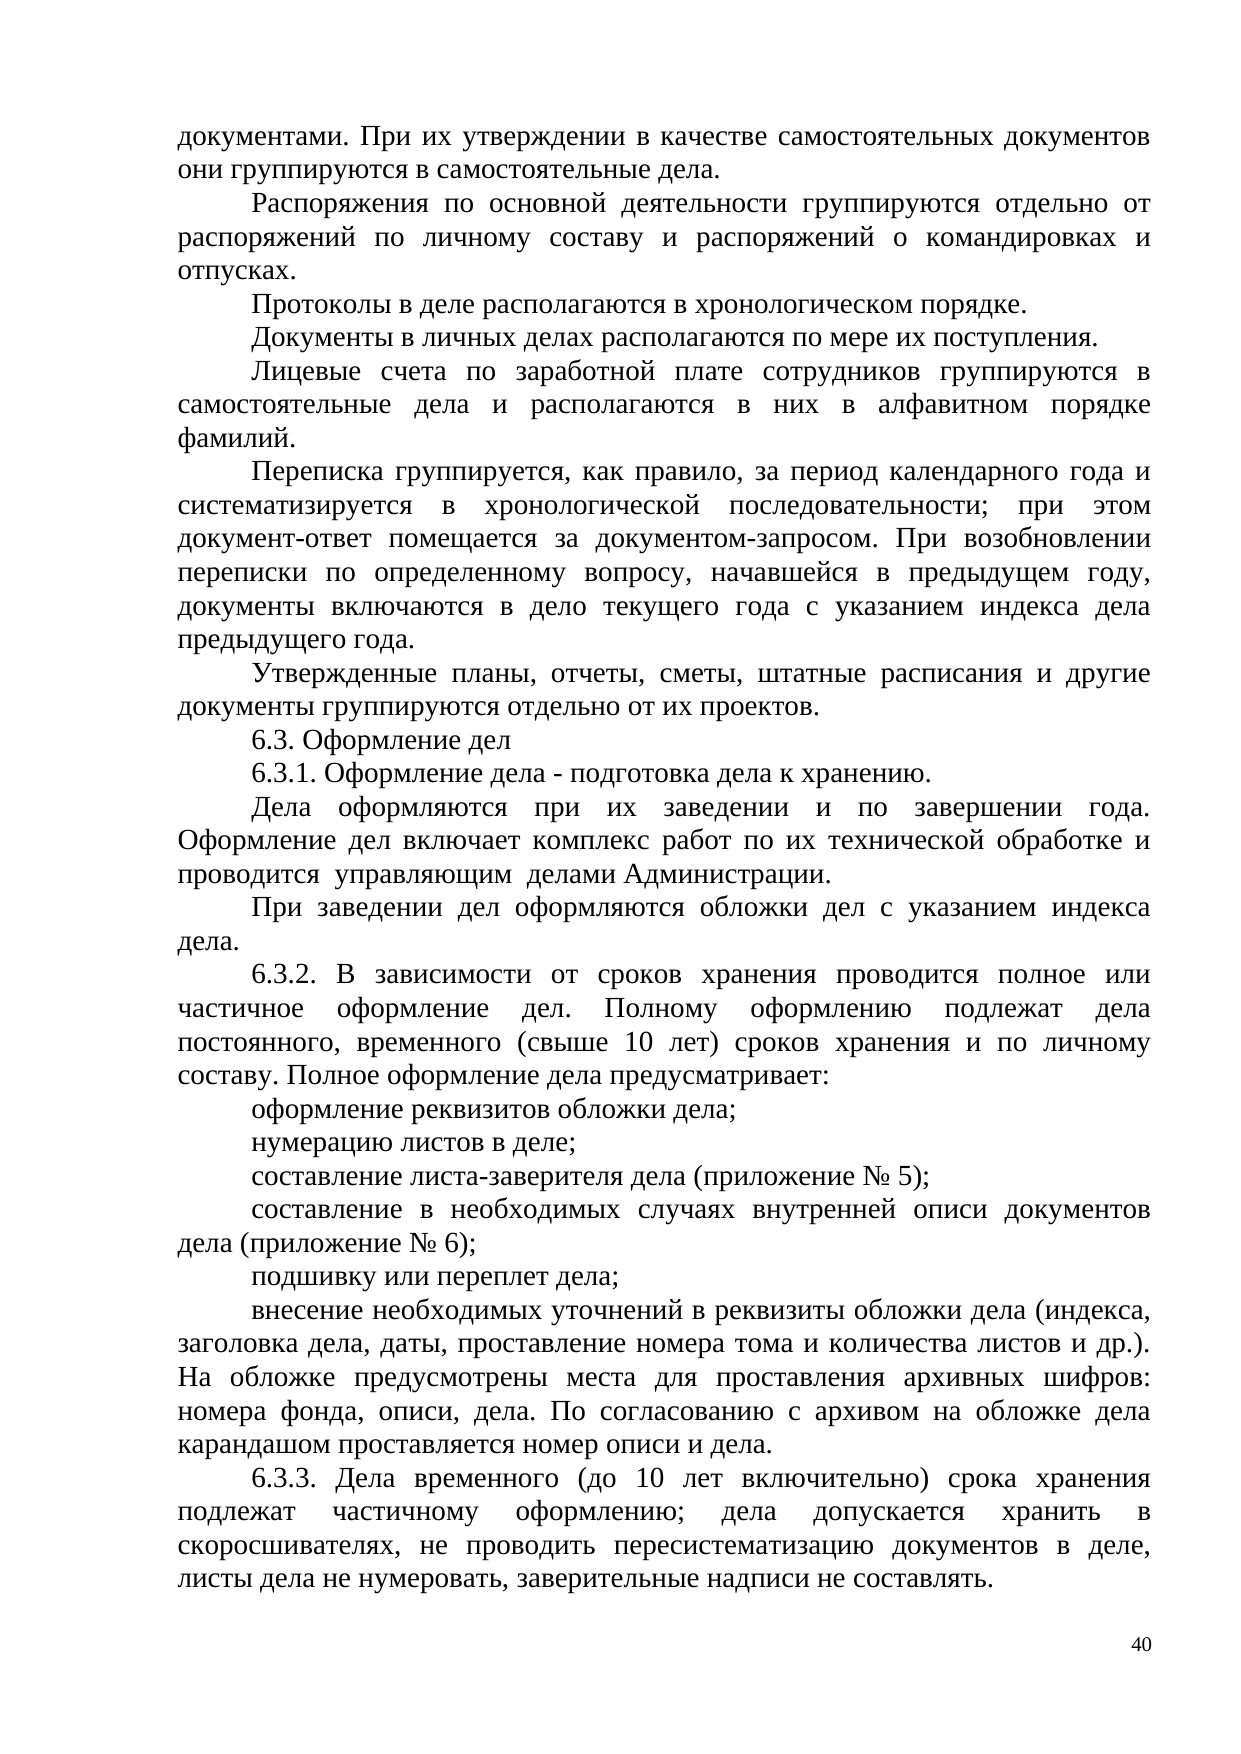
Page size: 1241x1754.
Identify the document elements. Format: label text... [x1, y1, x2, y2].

text составление в необходимых случаях внутренней описи документов дела (приложение № 6); [177, 1191, 1152, 1258]
text Утвержденные планы, отчеты, сметы, штатные расписания и другие документы группируются отдельно от их проектов. [177, 655, 1152, 722]
text Документы в личных делах располагаются по мере их поступления. [177, 319, 1152, 353]
text При заведении дел оформляются обложки дел с указанием индекса дела. [177, 889, 1152, 957]
text оформление реквизитов обложки дела; [177, 1091, 1152, 1124]
text Распоряжения по основной деятельности группируются отдельно от распоряжений по личному составу и распоряжений о командировках и отпусках. [177, 185, 1152, 286]
text 6.3.3. Дела временного (до 10 лет включительно) срока хранения подлежат частичному оформлению; дела допускается хранить в скоросшивателях, не проводить пересистематизацию документов в деле, листы дела не нумеровать, заверительные надписи не составлять. [177, 1460, 1152, 1594]
text Дела оформляются при их заведении и по завершении года. Оформление дел включает комплекс работ по их технической обработке и проводится управляющим делами Администрации. [177, 789, 1152, 889]
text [177, 118, 1152, 185]
text подшивку или переплет дела; [177, 1258, 1152, 1292]
text Переписка группируется, как правило, за период календарного года и систематизируется в хронологической последовательности; при этом документ-ответ помещается за документом-запросом. При возобновлении переписки по определенному вопросу, начавшейся в предыдущем году, документы включаются в дело текущего года с указанием индекса дела предыдущего года. [177, 453, 1152, 655]
text Лицевые счета по заработной плате сотрудников группируются в самостоятельные дела и располагаются в них в алфавитном порядке фамилий. [177, 353, 1152, 453]
text нумерацию листов в деле; [177, 1124, 1152, 1158]
text 6.3.1. Оформление дела - подготовка дела к хранению. [177, 755, 1152, 789]
text внесение необходимых уточнений в реквизиты обложки дела (индекса, заголовка дела, даты, проставление номера тома и количества листов и др.). На обложке предусмотрены места для проставления архивных шифров: номера фонда, описи, дела. По согласованию с архивом на обложке дела карандашом проставляется номер описи и дела. [177, 1292, 1152, 1460]
text Протоколы в деле располагаются в хронологическом порядке. [177, 286, 1152, 319]
text 6.3. Оформление дел [177, 722, 1152, 755]
text 6.3.2. В зависимости от сроков хранения проводится полное или частичное оформление дел. Полному оформлению подлежат дела постоянного, временного (свыше 10 лет) сроков хранения и по личному составу. Полное оформление дела предусматривает: [177, 957, 1152, 1091]
text составление листа-заверителя дела (приложение № 5); [177, 1158, 1152, 1191]
